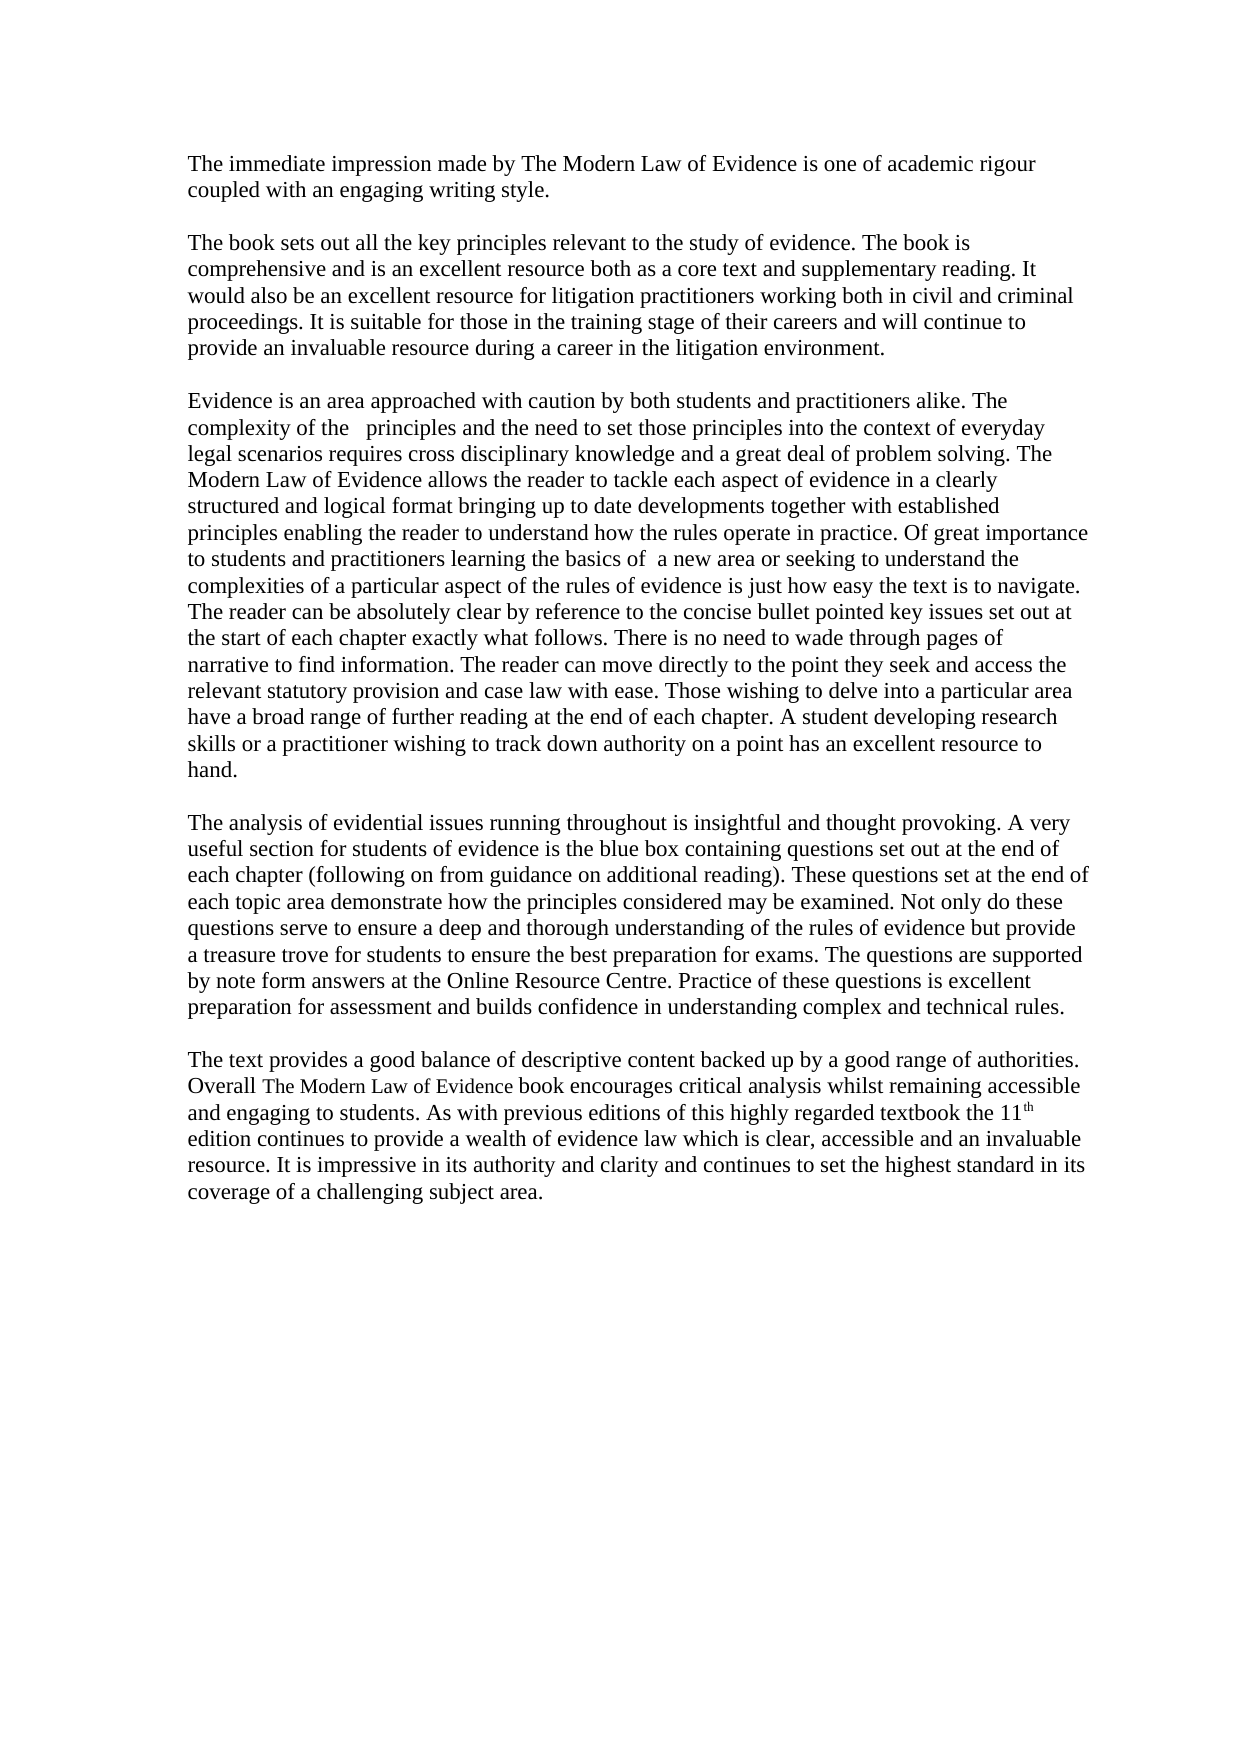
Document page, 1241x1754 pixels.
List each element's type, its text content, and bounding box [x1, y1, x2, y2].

text The immediate impression made by The Modern Law of Evidence is one of academic rigour coupled with an engaging writing style. [187, 150, 1090, 203]
text The text provides a good balance of descriptive content backed up by a good range of authorities. Overall The Modern Law of Evidence book encourages critical analysis whilst remaining accessible and engaging to students. As with previous editions of this highly regarded textbook the 11th edition continues to provide a wealth of evidence law which is clear, accessible and an invaluable resource. It is impressive in its authority and clarity and continues to set the highest standard in its coverage of a challenging subject area. [187, 1046, 1090, 1204]
text The analysis of evidential issues running throughout is insightful and thought provoking. A very useful section for students of evidence is the blue box containing questions set out at the end of each chapter (following on from guidance on additional reading). These questions set at the end of each topic area demonstrate how the principles considered may be examined. Not only do these questions serve to ensure a deep and thorough understanding of the rules of evidence but provide a treasure trove for students to ensure the best preparation for exams. The questions are supported by note form answers at the Online Resource Centre. Practice of these questions is excellent preparation for assessment and builds confidence in understanding complex and technical rules. [187, 809, 1090, 1020]
text Evidence is an area approached with caution by both students and practitioners alike. The complexity of the principles and the need to set those principles into the context of everyday legal scenarios requires cross disciplinary knowledge and a great deal of problem solving. The Modern Law of Evidence allows the reader to tackle each aspect of evidence in a clearly structured and logical format bringing up to date developments together with established principles enabling the reader to understand how the rules operate in practice. Of great importance to students and practitioners learning the basics of a new area or seeking to understand the complexities of a particular aspect of the rules of evidence is just how easy the text is to navigate. The reader can be absolutely clear by reference to the concise bullet pointed key issues set out at the start of each chapter exactly what follows. There is no need to wade through pages of narrative to find information. The reader can move directly to the point they seek and access the relevant statutory provision and case law with ease. Those wishing to delve into a particular area have a broad range of further reading at the end of each chapter. A student developing research skills or a practitioner wishing to track down authority on a point has an excellent resource to hand. [187, 387, 1090, 782]
text The book sets out all the key principles relevant to the study of evidence. The book is comprehensive and is an excellent resource both as a core text and supplementary reading. It would also be an excellent resource for litigation practitioners working both in civil and criminal proceedings. It is suitable for those in the training stage of their careers and will continue to provide an invaluable resource during a career in the litigation environment. [187, 229, 1090, 361]
